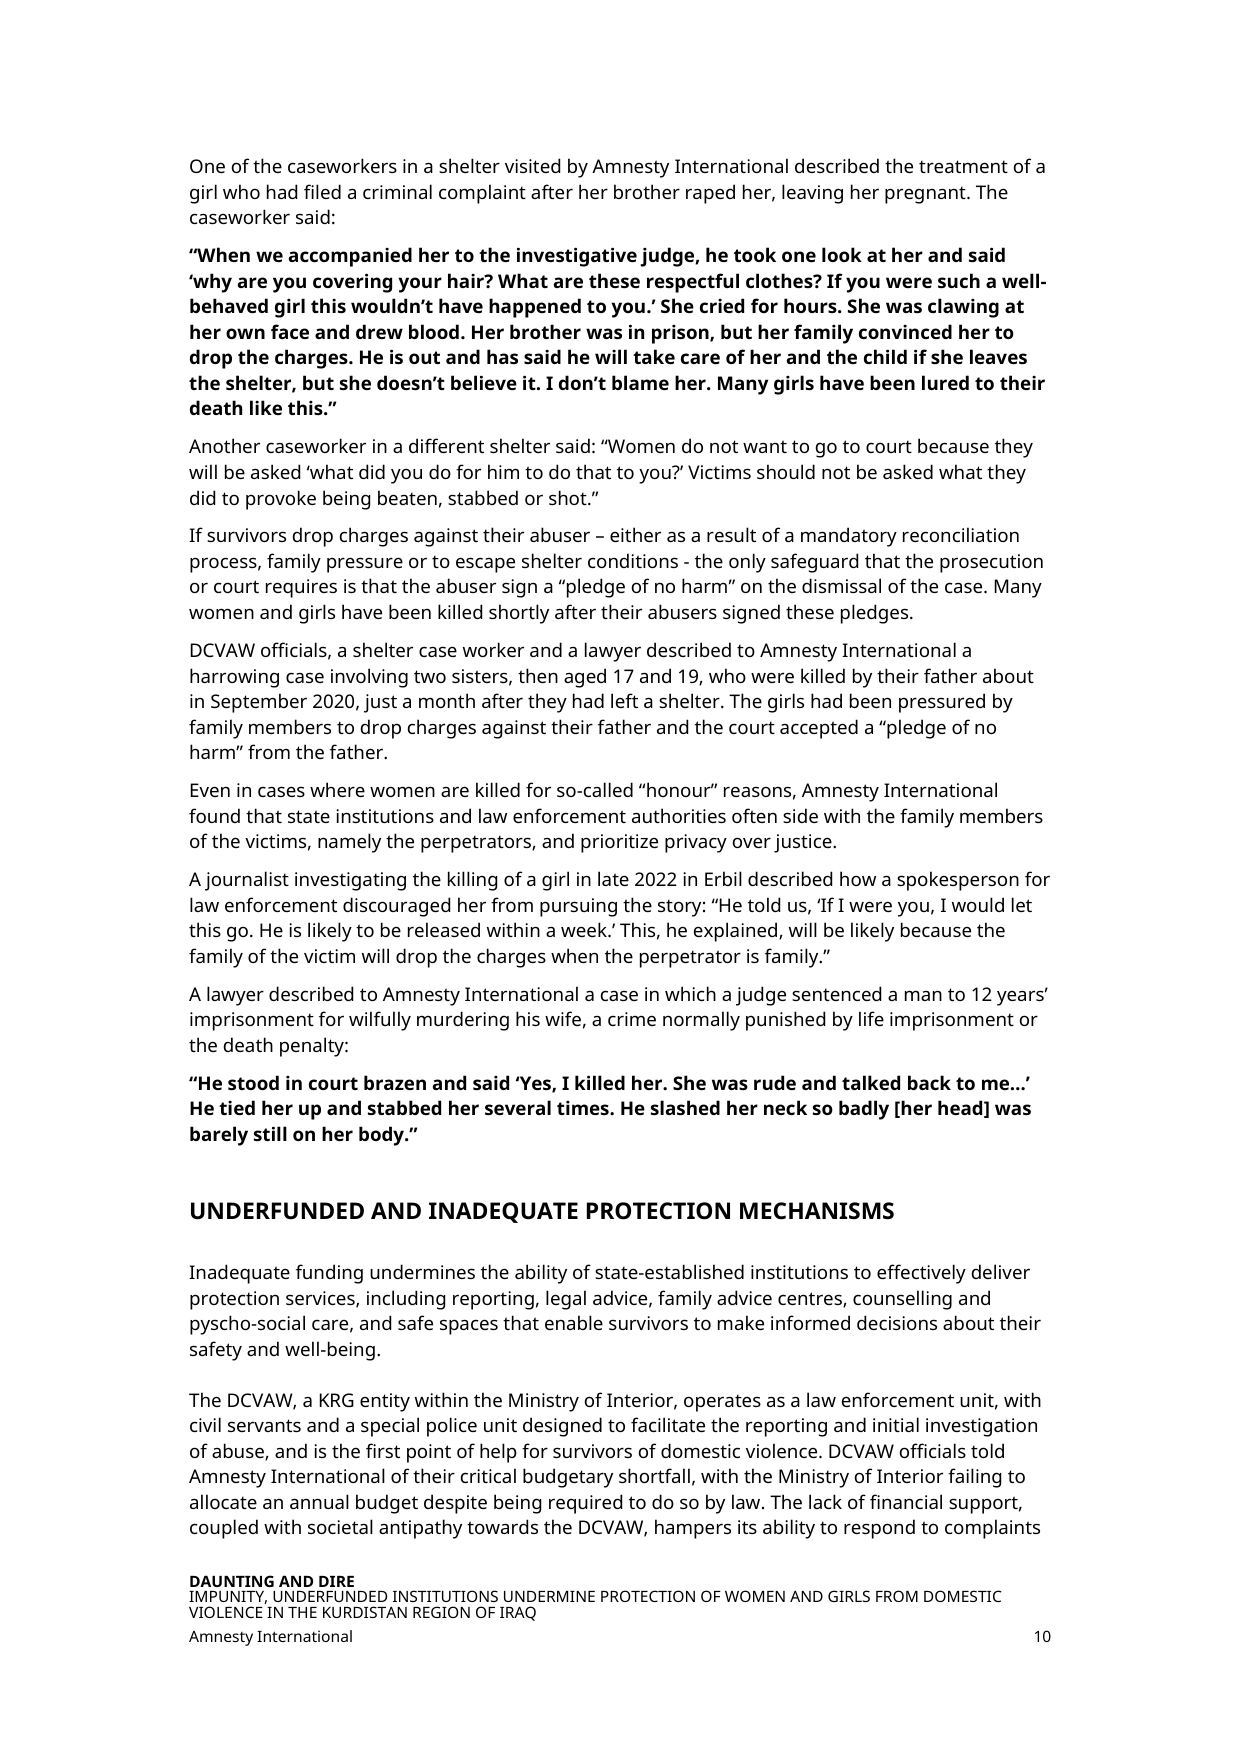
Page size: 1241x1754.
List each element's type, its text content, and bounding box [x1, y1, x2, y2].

text Inadequate funding undermines the ability of state-established institutions to effectively deliver protection services, including reporting, legal advice, family advice centres, counselling and pyscho-social care, and safe spaces that enable survivors to make informed decisions about their safety and well-being. [189, 1259, 1051, 1361]
text Another caseworker in a different shelter said: “Women do not want to go to court because they will be asked ‘what did you do for him to do that to you?’ Victims should not be asked what they did to provoke being beaten, stabbed or shot.” [189, 434, 1051, 510]
subtitle UNDERFUNDED AND INADEQUATE PROTECTION MECHANISMS [189, 1193, 1051, 1226]
text If survivors drop charges against their abuser – either as a result of a mandatory reconciliation process, family pressure or to escape shelter conditions - the only safeguard that the prosecution or court requires is that the abuser sign a “pledge of no harm” on the dismissal of the case. Many women and girls have been killed shortly after their abusers signed these pledges. [189, 523, 1051, 625]
text Even in cases where women are killed for so-called “honour” reasons, Amnesty International found that state institutions and law enforcement authorities often side with the family members of the victims, namely the perpetrators, and prioritize privacy over justice. [189, 777, 1051, 854]
text One of the caseworkers in a shelter visited by Amnesty International described the treatment of a girl who had filed a criminal complaint after her brother raped her, leaving her pregnant. The caseworker said: [189, 153, 1051, 230]
text “He stood in court brazen and said ‘Yes, I killed her. She was rude and talked back to me…’ He tied her up and stabbed her several times. He slashed her neck so badly [her head] was barely still on her body.” [189, 1070, 1051, 1147]
text DCVAW officials, a shelter case worker and a lawyer described to Amnesty International a harrowing case involving two sisters, then aged 17 and 19, who were killed by their father about in September 2020, just a month after they had left a shelter. The girls had been pressured by family members to drop charges against their father and the court accepted a “pledge of no harm” from the father. [189, 637, 1051, 765]
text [189, 1387, 1051, 1540]
text “When we accompanied her to the investigative judge, he took one look at her and said ‘why are you covering your hair? What are these respectful clothes? If you were such a well-behaved girl this wouldn’t have happened to you.’ She cried for hours. She was clawing at her own face and drew blood. Her brother was in prison, but her family convinced her to drop the charges. He is out and has said he will take care of her and the child if she leaves the shelter, but she doesn’t believe it. I don’t blame her. Many girls have been lured to their death like this.” [189, 243, 1051, 421]
text A lawyer described to Amnesty International a case in which a judge sentenced a man to 12 years’ imprisonment for wilfully murdering his wife, a crime normally punished by life imprisonment or the death penalty: [189, 981, 1051, 1058]
text A journalist investigating the killing of a girl in late 2022 in Erbil described how a spokesperson for law enforcement discouraged her from pursuing the story: “He told us, ‘If I were you, I would let this go. He is likely to be released within a week.’ This, he explained, will be likely because the family of the victim will drop the charges when the perpetrator is family.” [189, 867, 1051, 969]
